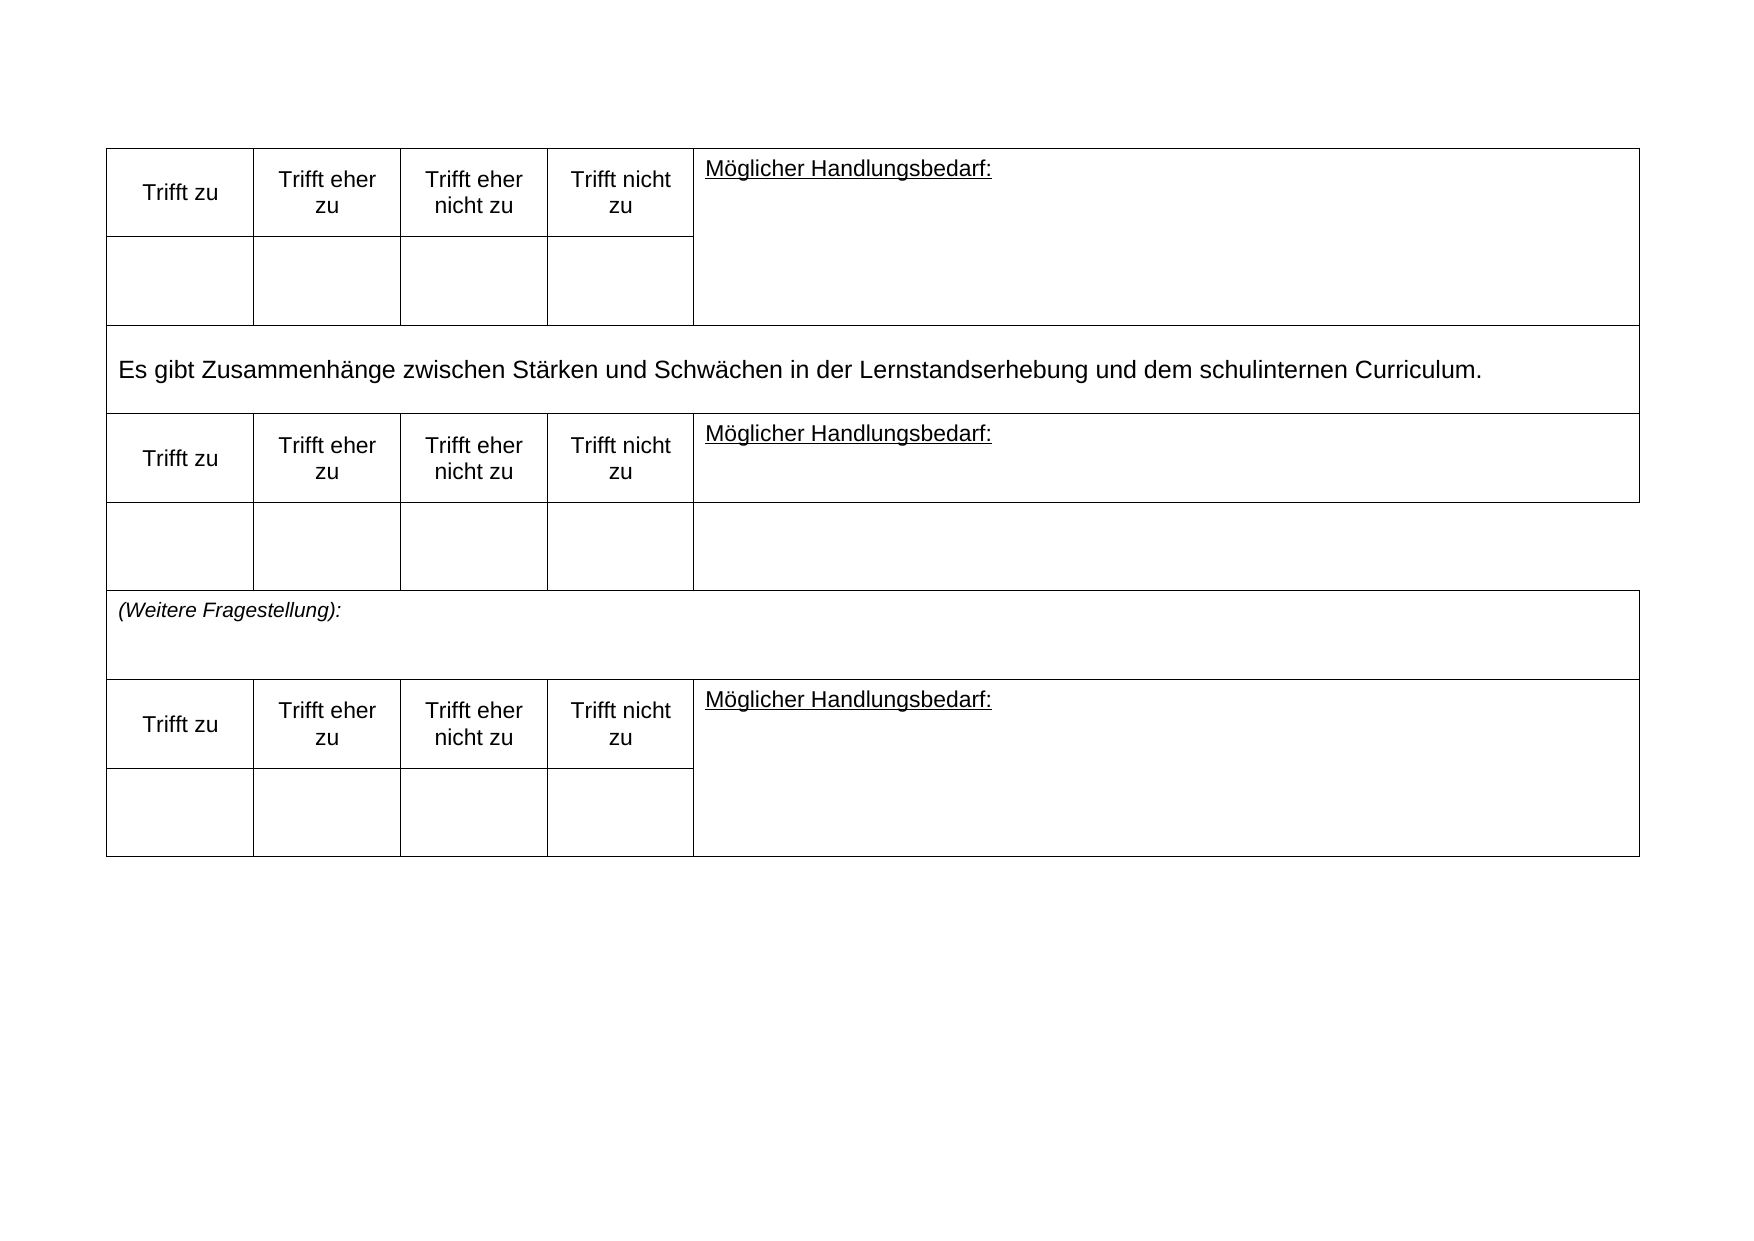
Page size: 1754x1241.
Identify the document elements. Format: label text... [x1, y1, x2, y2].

table_cell Trifft eher nicht zu [401, 680, 547, 767]
table_cell [254, 769, 400, 856]
table_cell Trifft eher nicht zu [401, 414, 547, 502]
table_cell Trifft nicht zu [548, 680, 693, 767]
table_cell [548, 503, 693, 590]
table_cell Möglicher Handlungsbedarf: [694, 414, 1639, 502]
table_cell [548, 237, 693, 325]
table_cell Trifft eher zu [254, 680, 400, 767]
table_cell Trifft zu [107, 680, 253, 767]
table_cell [107, 503, 253, 590]
table_cell [254, 237, 400, 325]
table_cell [107, 769, 253, 856]
table_cell [401, 769, 547, 856]
table_cell Möglicher Handlungsbedarf: [694, 149, 1639, 325]
table_cell Trifft nicht zu [548, 414, 693, 502]
table_cell Es gibt Zusammenhänge zwischen Stärken und Schwächen in der Lernstandserhebung und dem schulinternen Curriculum. [107, 326, 1639, 413]
table_cell [401, 237, 547, 325]
table_cell Trifft eher zu [254, 414, 400, 502]
table_cell Trifft eher zu [254, 149, 400, 236]
table_cell [254, 503, 400, 590]
table_cell [548, 769, 693, 856]
table_cell Trifft eher nicht zu [401, 149, 547, 236]
table_cell Trifft zu [107, 414, 253, 502]
table_cell [401, 503, 547, 590]
table_cell Trifft nicht zu [548, 149, 693, 236]
table_cell (Weitere Fragestellung): [107, 591, 1639, 679]
table_cell [107, 237, 253, 325]
table_cell Trifft zu [107, 149, 253, 236]
table_cell Möglicher Handlungsbedarf: [694, 680, 1639, 856]
